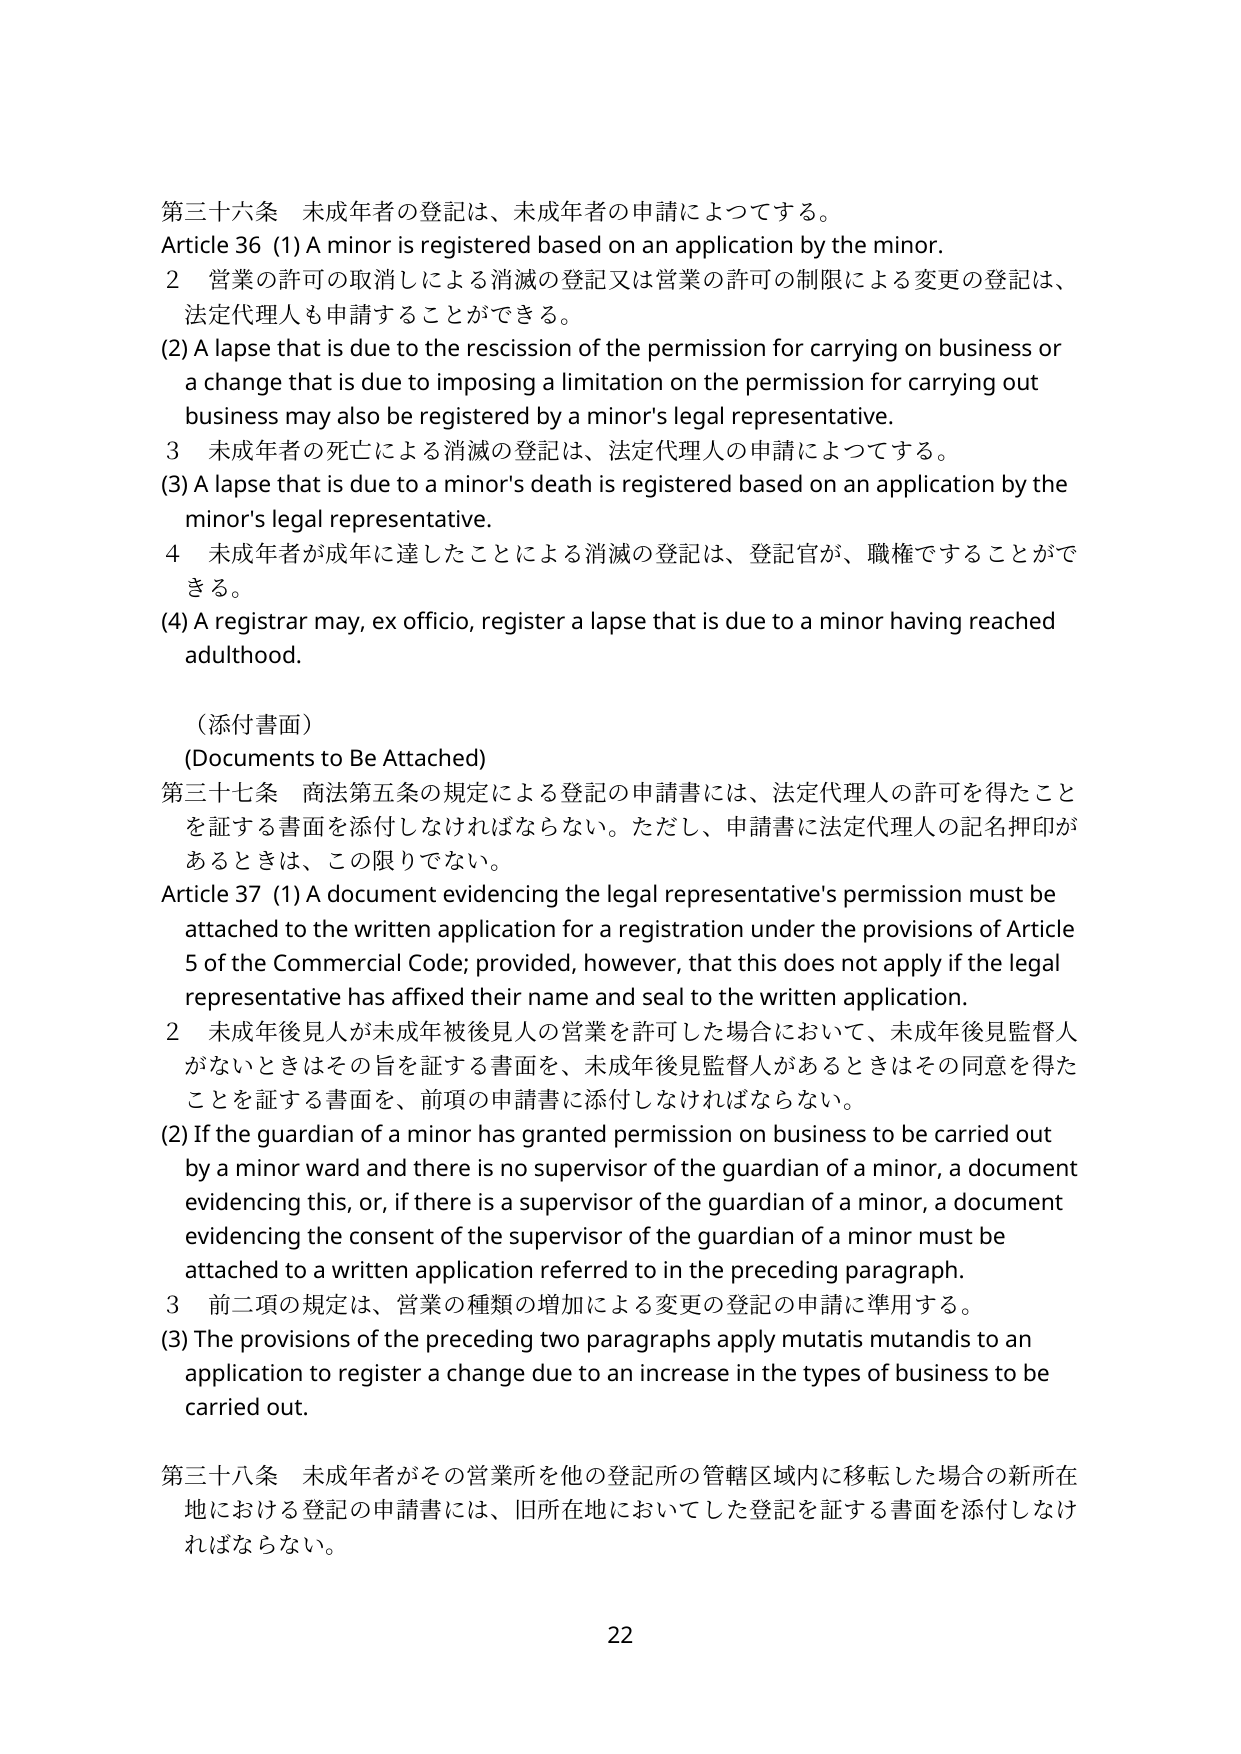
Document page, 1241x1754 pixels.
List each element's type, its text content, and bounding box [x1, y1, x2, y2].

text ４ 未成年者が成年に達したことによる消滅の登記は、登記官が、職権ですることができる。 [161, 535, 1079, 604]
text Article 37 (1) A document evidencing the legal representative's permission must be attached to the written application for a registration under the provisions of Article 5 of the Commercial Code; provided, however, that this does not apply if the legal representative has affixed their name and seal to the written application. [161, 877, 1079, 1014]
text 第三十七条 商法第五条の規定による登記の申請書には、法定代理人の許可を得たことを証する書面を添付しなければならない。ただし、申請書に法定代理人の記名押印があるときは、この限りでない。 [161, 774, 1079, 877]
text (4) A registrar may, ex officio, register a lapse that is due to a minor having reached adulthood. [161, 604, 1079, 672]
text (2) A lapse that is due to the rescission of the permission for carrying on business or a change that is due to imposing a limitation on the permission for carrying out business may also be registered by a minor's legal representative. [161, 330, 1079, 433]
text (Documents to Be Attached) [184, 740, 1079, 774]
text (3) A lapse that is due to a minor's death is registered based on an application by the minor's legal representative. [161, 467, 1079, 535]
text Article 36 (1) A minor is registered based on an application by the minor. [161, 228, 1079, 262]
text ３ 前二項の規定は、営業の種類の増加による変更の登記の申請に準用する。 [161, 1287, 1079, 1321]
text （添付書面） [184, 706, 1079, 740]
text ２ 営業の許可の取消しによる消滅の登記又は営業の許可の制限による変更の登記は、法定代理人も申請することができる。 [161, 262, 1079, 330]
text ２ 未成年後見人が未成年被後見人の営業を許可した場合において、未成年後見監督人がないときはその旨を証する書面を、未成年後見監督人があるときはその同意を得たことを証する書面を、前項の申請書に添付しなければならない。 [161, 1014, 1079, 1116]
text ３ 未成年者の死亡による消滅の登記は、法定代理人の申請によつてする。 [161, 433, 1079, 467]
text 第三十八条 未成年者がその営業所を他の登記所の管轄区域内に移転した場合の新所在地における登記の申請書には、旧所在地においてした登記を証する書面を添付しなければならない。 [161, 1458, 1079, 1560]
text (3) The provisions of the preceding two paragraphs apply mutatis mutandis to an application to register a change due to an increase in the types of business to be carried out. [161, 1321, 1079, 1424]
text 第三十六条 未成年者の登記は、未成年者の申請によつてする。 [161, 194, 1079, 228]
text (2) If the guardian of a minor has granted permission on business to be carried out by a minor ward and there is no supervisor of the guardian of a minor, a document evidencing this, or, if there is a supervisor of the guardian of a minor, a document evidencing the consent of the supervisor of the guardian of a minor must be attached to a written application referred to in the preceding paragraph. [161, 1116, 1079, 1287]
